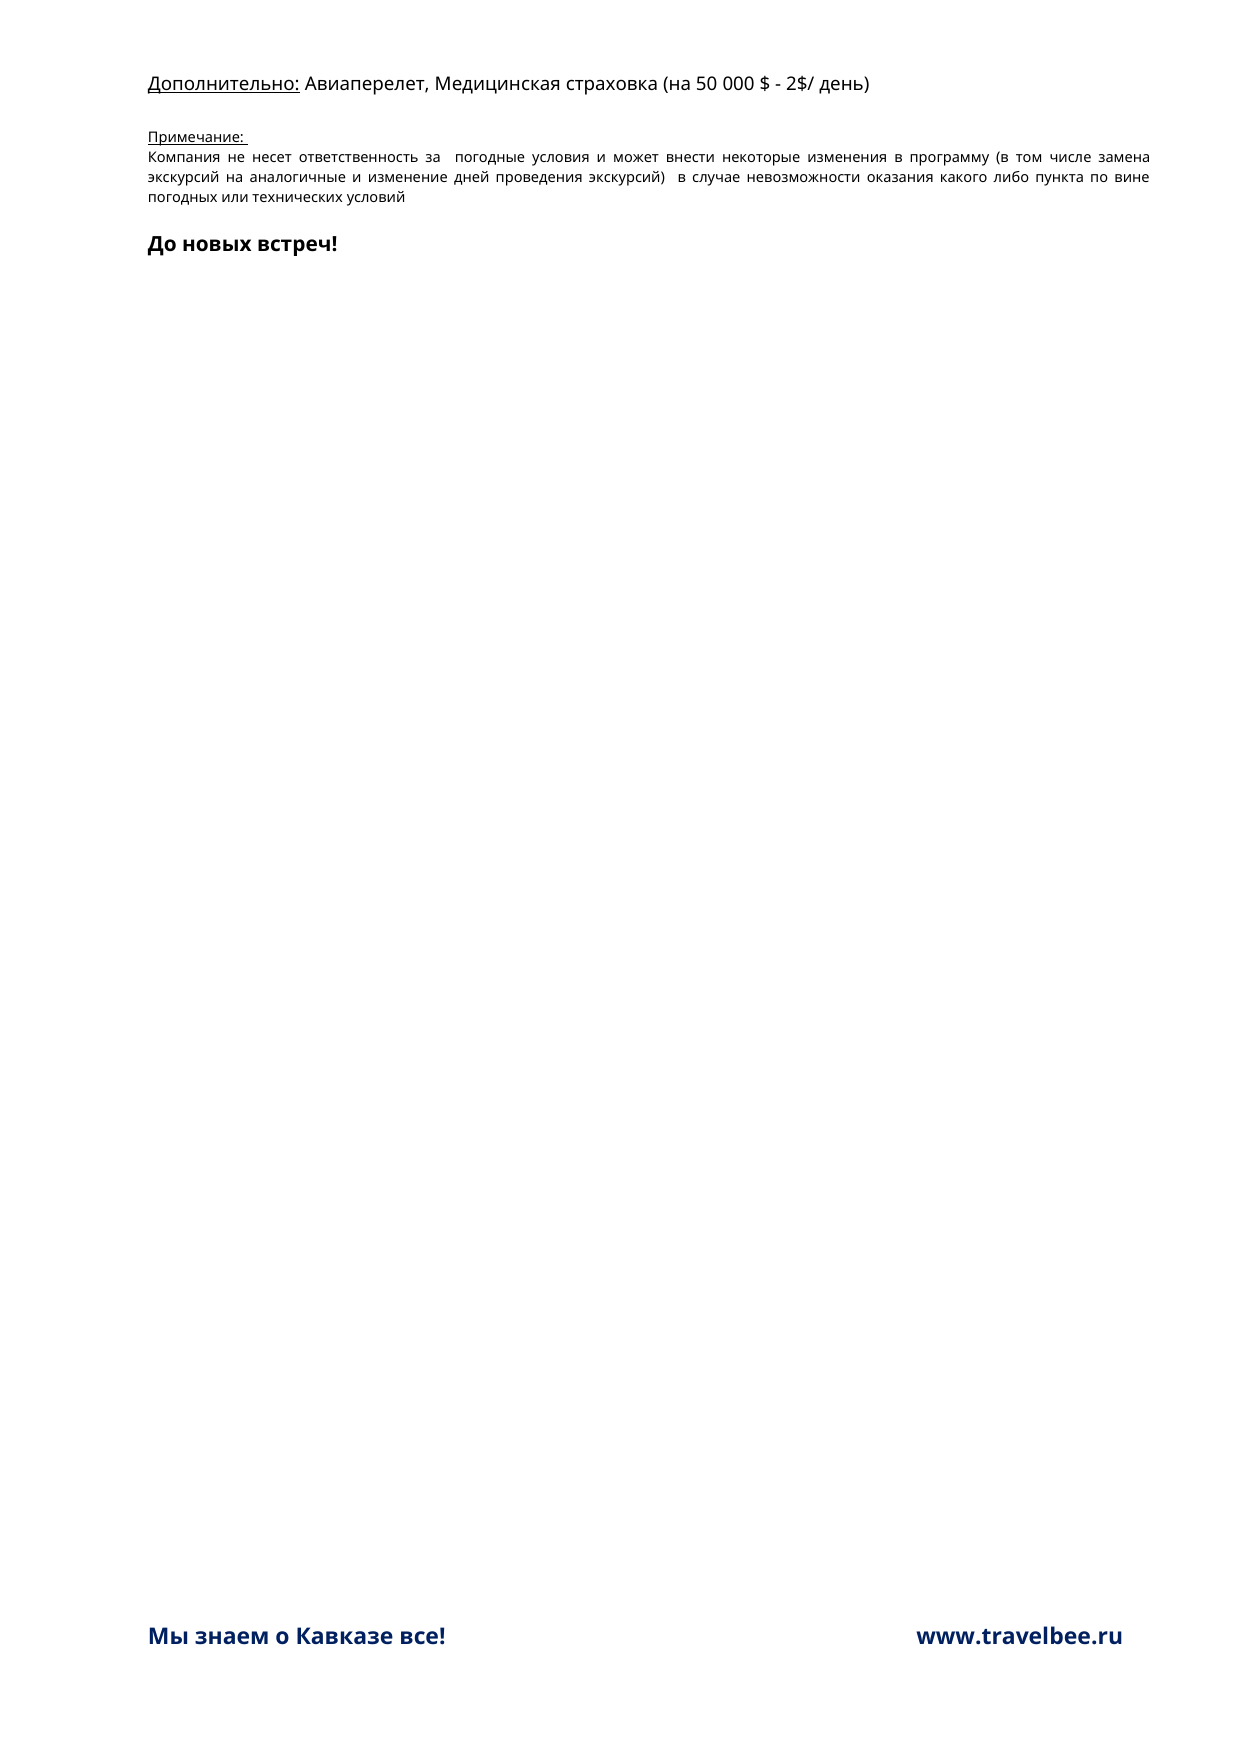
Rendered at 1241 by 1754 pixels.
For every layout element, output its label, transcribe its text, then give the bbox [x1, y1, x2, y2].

text Примечание: [148, 127, 1152, 147]
text Дополнительно: Авиаперелет, Медицинская страховка (на 50 000 $ - 2$/ день) [148, 70, 1152, 95]
text До новых встреч! [148, 229, 1152, 257]
text Компания не несет ответственность за погодные условия и может внести некоторые изменения в программу (в том числе замена экскурсий на аналогичные и изменение дней проведения экскурсий) в случае невозможности оказания какого либо пункта по вине погодных или технических условий [148, 147, 1152, 206]
